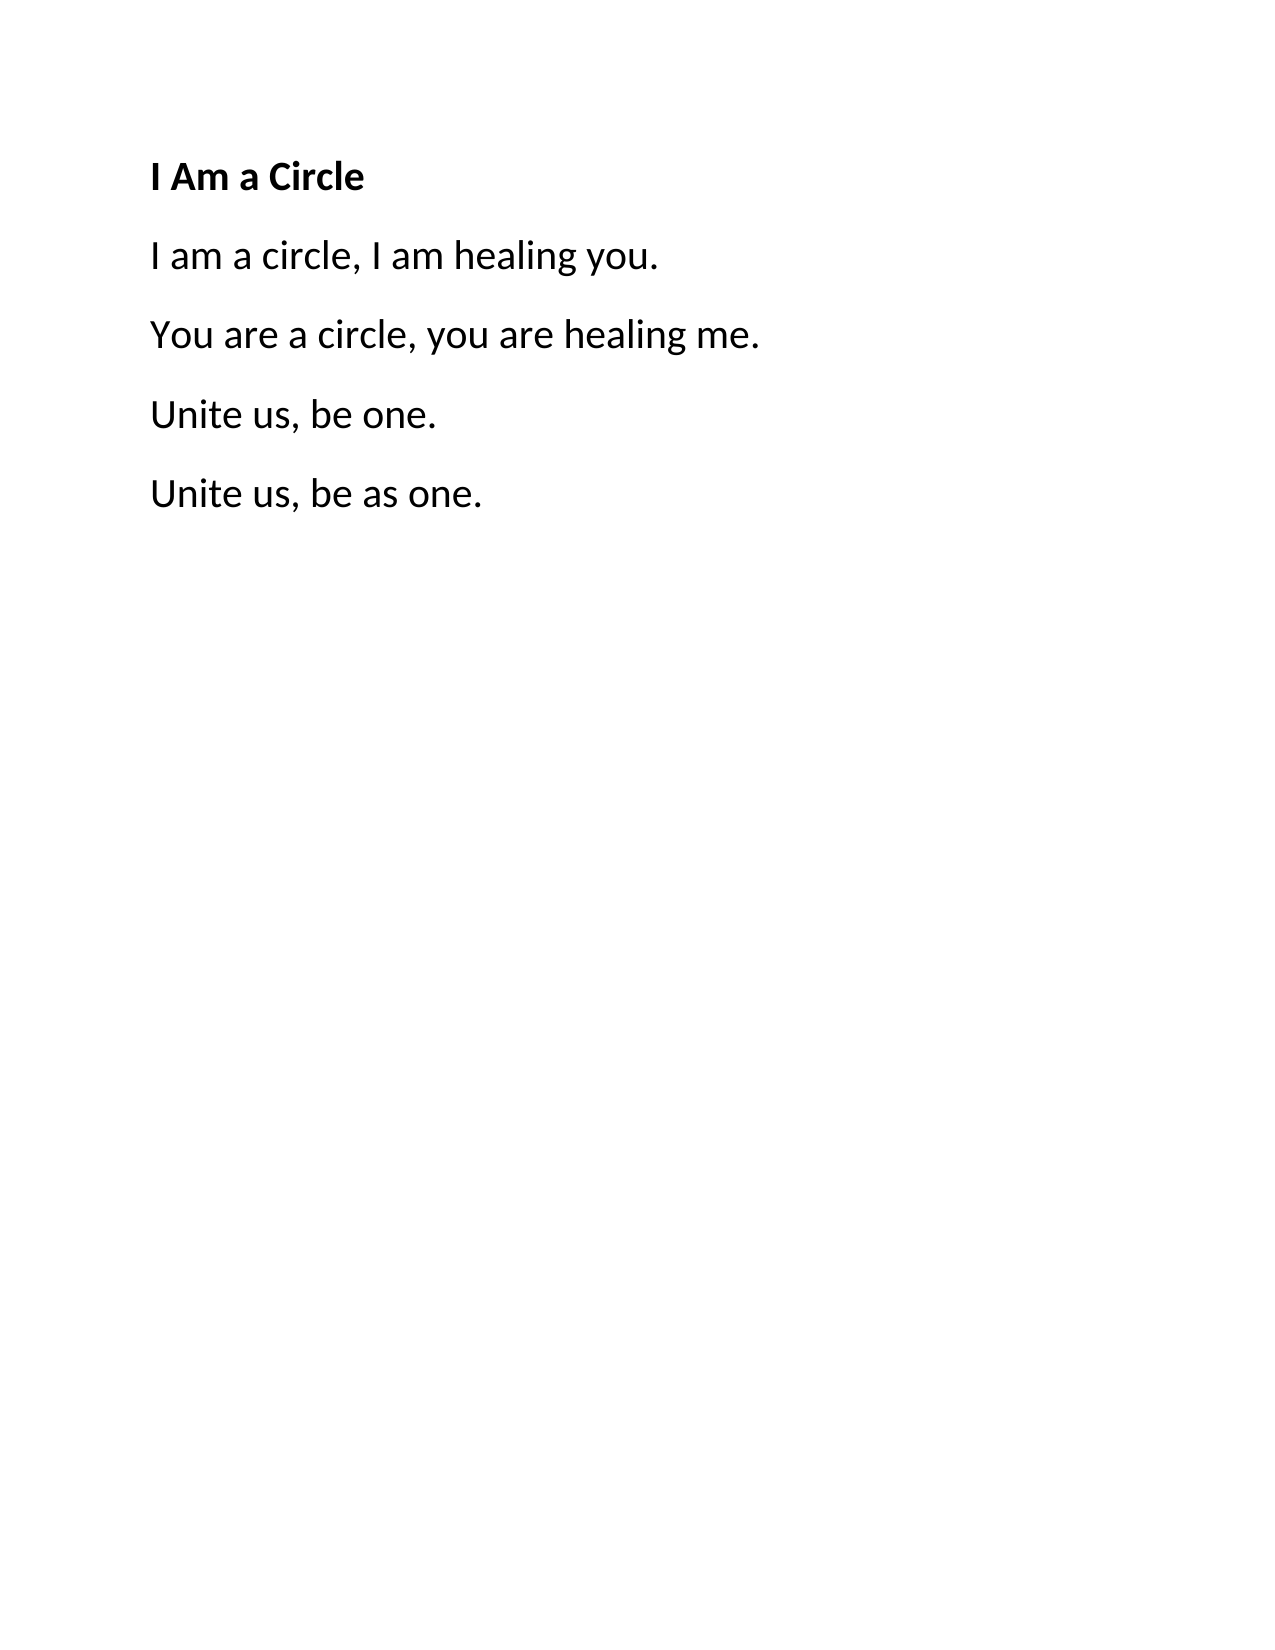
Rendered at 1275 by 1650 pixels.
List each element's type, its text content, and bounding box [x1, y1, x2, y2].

text Unite us, be as one. [150, 467, 1125, 518]
text I Am a Circle [150, 150, 1125, 201]
text I am a circle, I am healing you. [150, 229, 1125, 280]
text Unite us, be one. [150, 388, 1125, 439]
text You are a circle, you are healing me. [150, 308, 1125, 359]
